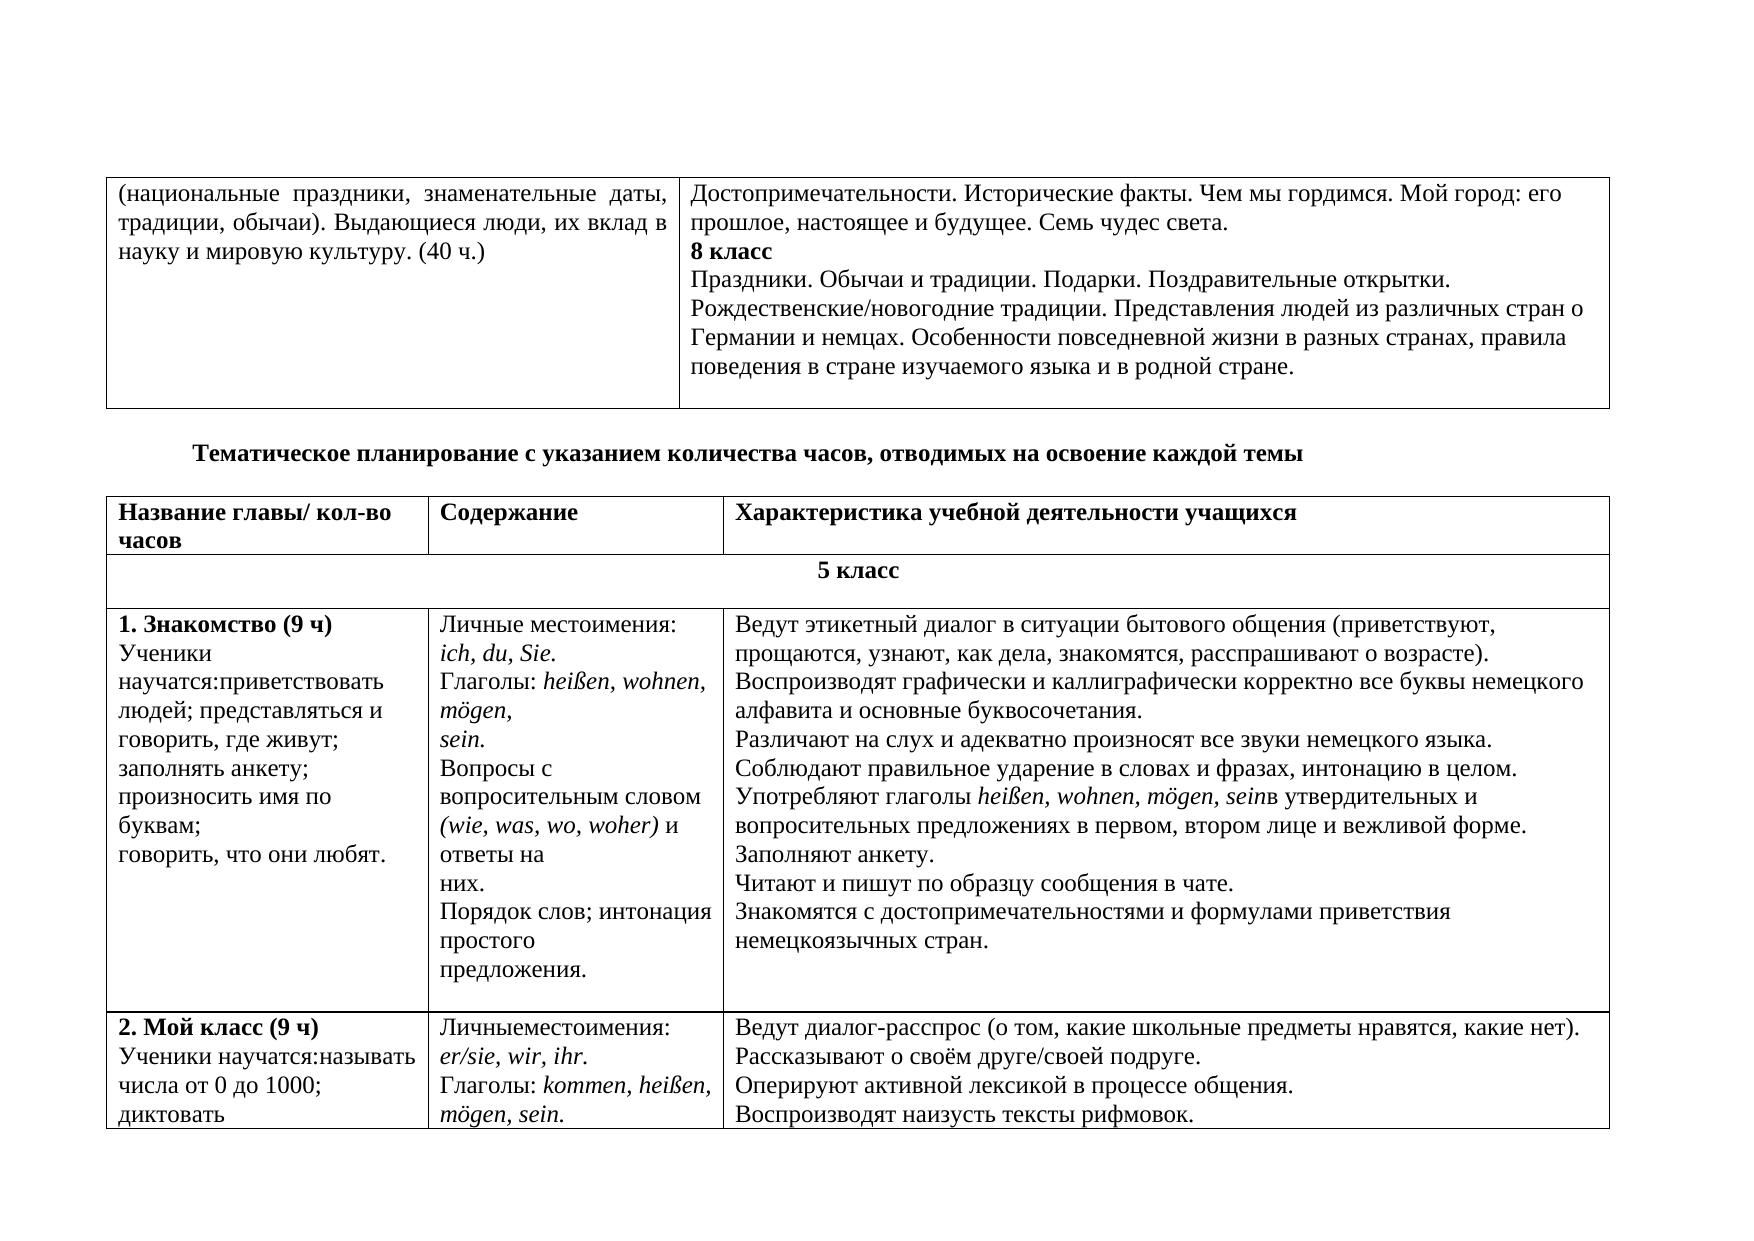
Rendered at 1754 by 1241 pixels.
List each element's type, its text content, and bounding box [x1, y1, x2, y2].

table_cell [107, 178, 679, 408]
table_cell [680, 178, 1609, 408]
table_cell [429, 1013, 723, 1127]
table_header Характеристика учебной деятельности учащихся [724, 497, 1609, 554]
table_cell Ведут этикетный диалог в ситуации бытового общения (приветствуют, прощаются, узнают, как дела, знакомятся, расспрашивают о возрасте). Воспроизводят графически и каллиграфически корректно все буквы немецкого алфавита и основные буквосочетания. Различают на слух и адекватно произносят все звуки немецкого языка. Соблюдают правильное ударение в словах и фразах, интонацию в целом. Употребляют глаголы heißen, wohnen, mögen, seinв утвердительных и вопросительных предложениях в первом, втором лице и вежливой форме. Заполняют анкету. Читают и пишут по образцу сообщения в чате. Знакомятся с достопримечательностями и формулами приветствия немецкоязычных стран. [724, 609, 1609, 1011]
table_cell 5 класс [107, 555, 1609, 608]
table_cell Личные местоимения: ich, du, Sie. Глаголы: heißen, wohnen, mögen, sein. Вопросы с вопросительным словом (wie, was, wo, woher) и ответы на них. Порядок слов; интонация простого предложения. [429, 609, 723, 1011]
table_cell 1. Знакомство (9 ч) Ученики научатся:приветствовать людей; представляться и говорить, где живут; заполнять анкету; произносить имя по буквам; говорить, что они любят. [107, 609, 428, 1011]
table_header Название главы/ кол-во часов [107, 497, 428, 554]
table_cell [107, 1013, 428, 1127]
table_header Содержание [429, 497, 723, 554]
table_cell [724, 1013, 1609, 1127]
list Тематическое планирование с указанием количества часов, отводимых на освоение каждой темы [192, 438, 1636, 467]
